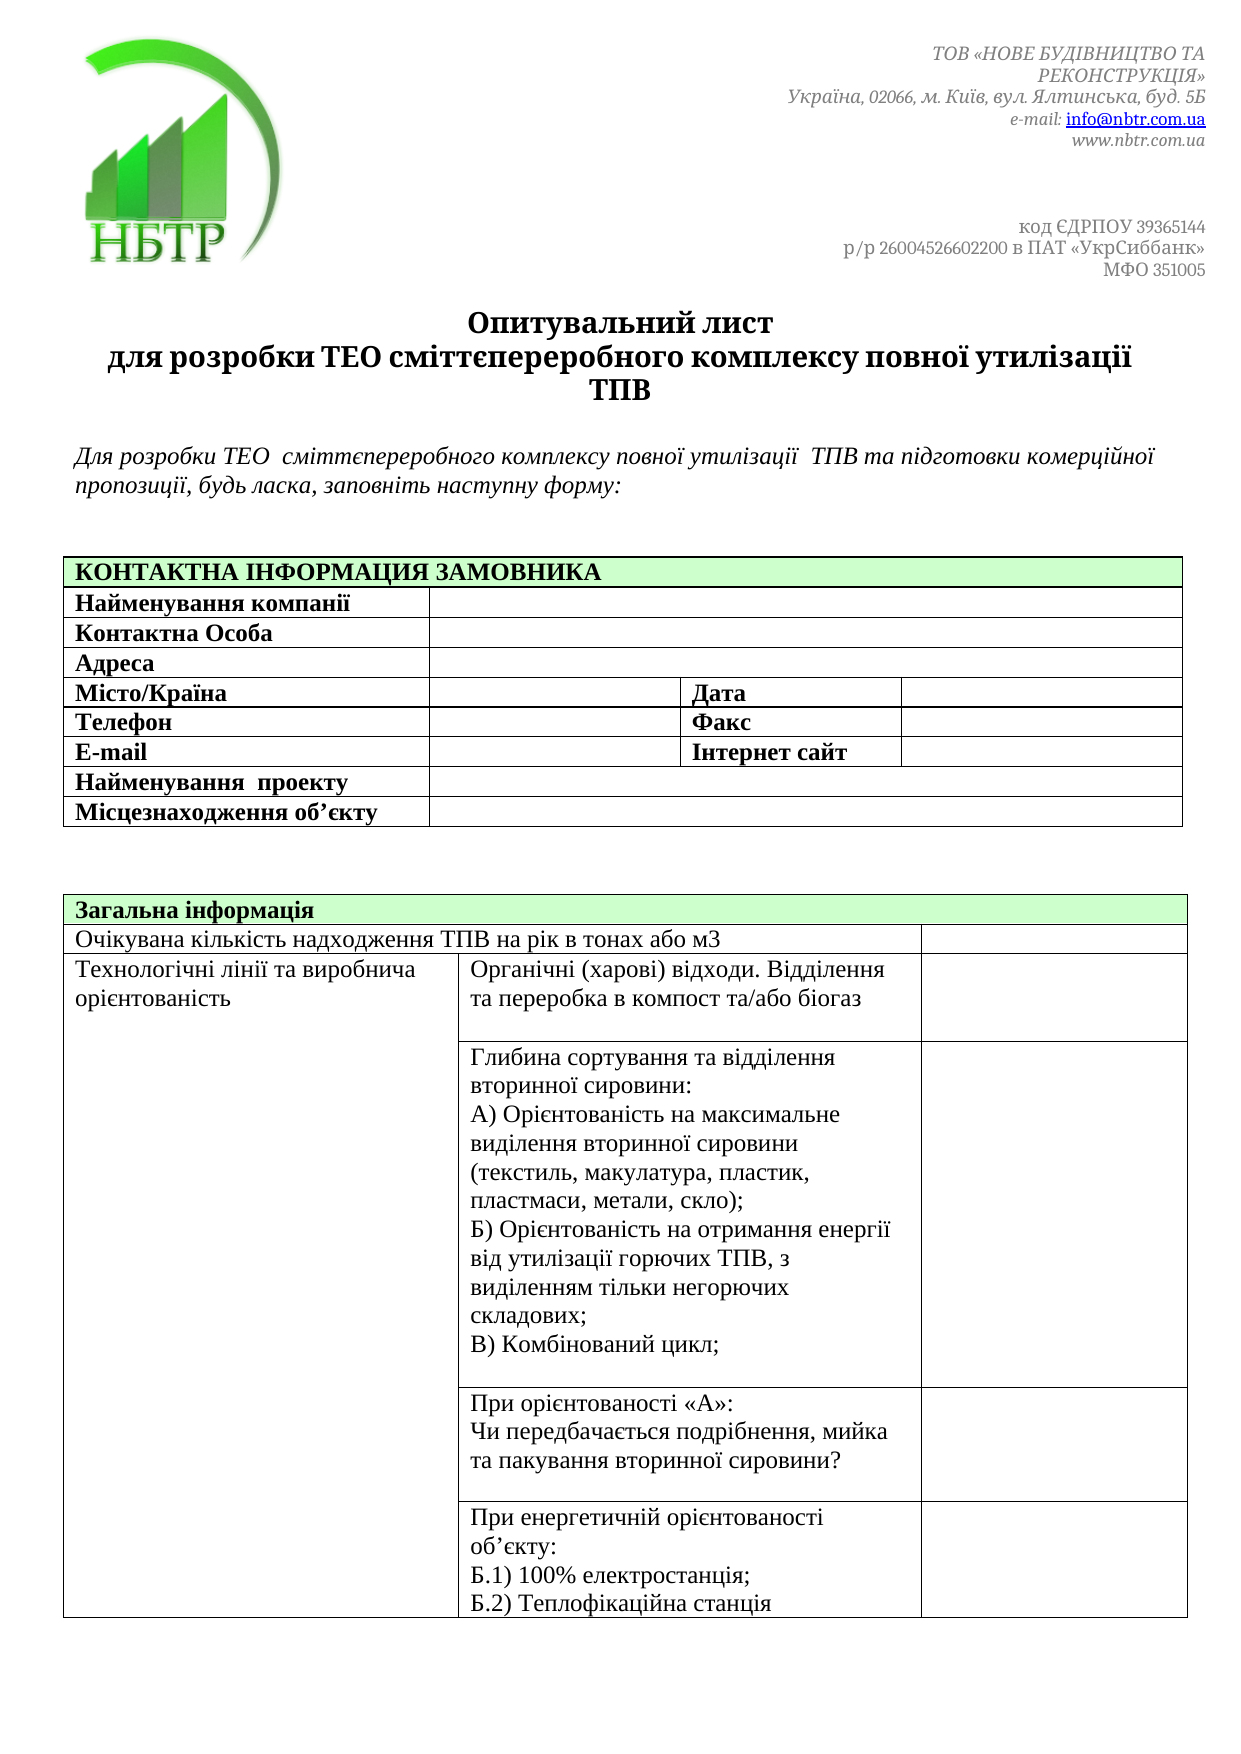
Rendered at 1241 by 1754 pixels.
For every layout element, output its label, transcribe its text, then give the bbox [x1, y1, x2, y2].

table_cell [430, 767, 1182, 796]
table_cell Місцезнаходження об’єкту [64, 797, 429, 826]
table_header Загальна інформація [64, 895, 1187, 923]
table_cell Адреса [64, 648, 429, 677]
picture [74, 24, 293, 276]
table_cell Органічні (харові) відходи. Відділення та переробка в компост та/або біогаз [459, 954, 921, 1041]
table_cell [430, 618, 1182, 647]
table_cell Глибина сортування та відділення вторинної сировини: А) Орієнтованість на максимальне виділення вторинної сировини (текстиль, макулатура, пластик, пластмаси, метали, скло); Б) Орієнтованість на отримання енергії від утилізації горючих ТПВ, з виділенням тільки негорючих складових; В) Комбінований цикл; [459, 1042, 921, 1387]
table_cell При енергетичній орієнтованості об’єкту: Б.1) 100% електростанція; Б.2) Теплофікаційна станція (комбінованого типу); Б.3) Теплова станція; [459, 1502, 921, 1617]
table_cell [430, 648, 1182, 677]
table_cell [430, 678, 680, 706]
table_cell Дата [681, 678, 901, 706]
table_cell [902, 708, 1182, 736]
table_cell [902, 678, 1182, 706]
text Для розробки ТЕО сміттєпереробного комплексу повної утилізації ТПВ та підготовки комерційної пропозиції, будь ласка, заповніть наступну форму: [75, 441, 1156, 499]
table_cell [902, 737, 1182, 766]
table_cell Телефон [64, 708, 429, 736]
text для розробки ТЕО сміттєпереробного комплексу повної утилізації ТПВ [75, 341, 1165, 408]
table_cell При орієнтованості «А»: Чи передбачається подрібнення, мийка та пакування вторинної сировини? [459, 1388, 921, 1501]
table_cell Факс [681, 708, 901, 736]
table_cell [922, 1388, 1187, 1501]
table_header КОНТАКТНА ІНФОРМАЦИЯ ЗАМОВНИКА [64, 558, 1182, 586]
table_cell [430, 708, 680, 736]
table_cell Місто/Країна [64, 678, 429, 706]
table_cell Найменування проекту [64, 767, 429, 796]
table_cell [430, 797, 1182, 826]
table_cell E-mail [64, 737, 429, 766]
table_cell [922, 1042, 1187, 1387]
text Опитувальний лист [75, 307, 1165, 341]
table_cell Очікувана кількість надходження ТПВ на рік в тонах або м3 [64, 925, 921, 953]
table_cell Технологічні лінії та виробнича орієнтованість [64, 954, 458, 1617]
table_cell [922, 954, 1187, 1041]
table_cell Контактна Особа [64, 618, 429, 647]
table_cell [922, 925, 1187, 953]
table_cell [430, 737, 680, 766]
table_header [430, 588, 1182, 617]
table_cell Інтернет сайт [681, 737, 901, 766]
table_cell [922, 1502, 1187, 1617]
table_header Найменування компанії [64, 588, 429, 617]
